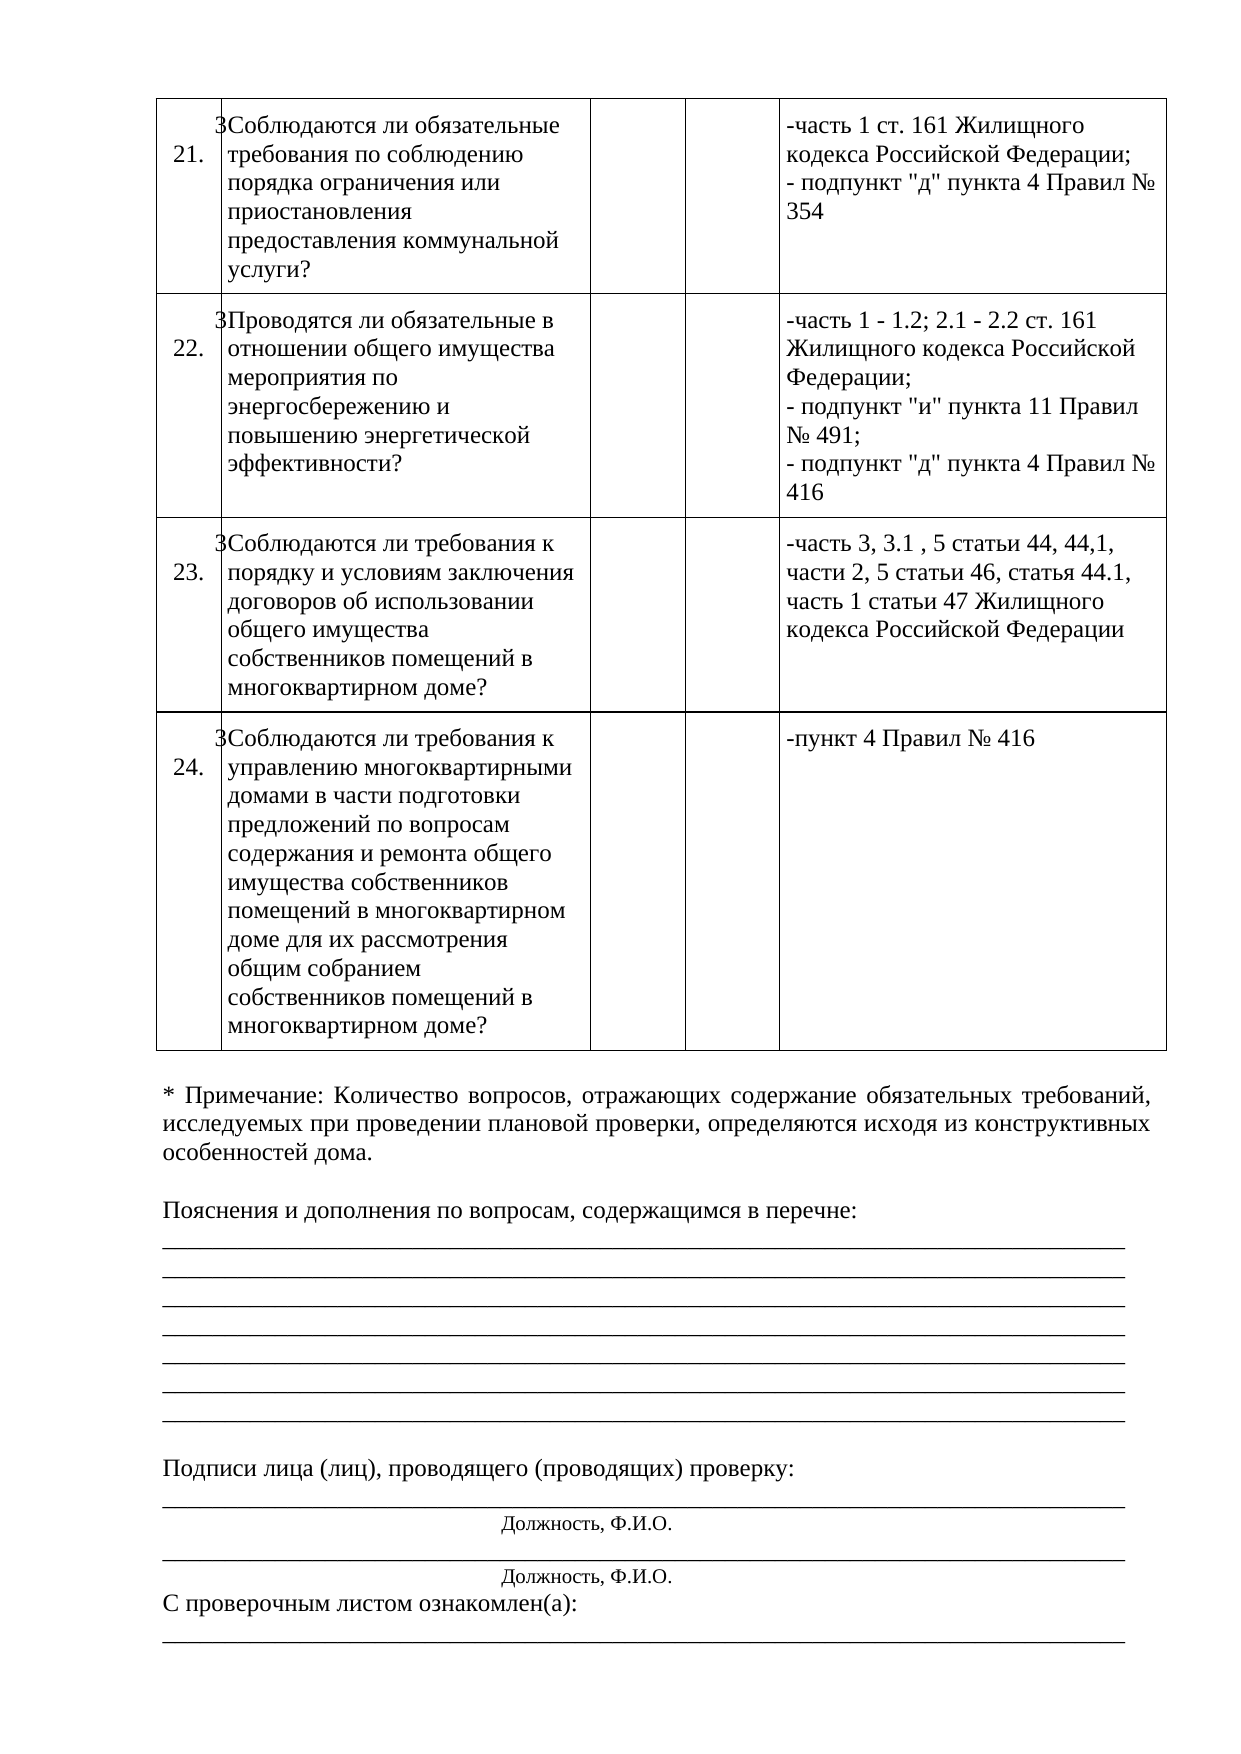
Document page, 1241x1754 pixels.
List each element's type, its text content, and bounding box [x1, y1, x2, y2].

text _____________________________________________________________________________ [162, 1252, 1151, 1281]
text Должность, Ф.И.О. [162, 1511, 1151, 1535]
text Должность, Ф.И.О. [162, 1564, 1151, 1588]
text * Примечание: Количество вопросов, отражающих содержание обязательных требований, исследуемых при проведении плановой проверки, определяются исходя из конструктивных особенностей дома. [162, 1080, 1151, 1166]
text Пояснения и дополнения по вопросам, содержащимся в перечне: [162, 1195, 1151, 1223]
table_cell -часть 1 - 1.2; 2.1 - 2.2 ст. 161 Жилищного кодекса Российской Федерации; - подпункт "и" пункта 11 Правил № 491; - подпункт "д" пункта 4 Правил № 416 [780, 294, 1166, 517]
table_cell 324. [157, 713, 221, 1050]
table_cell [591, 99, 685, 293]
table_cell [686, 294, 779, 517]
text С проверочным листом ознакомлен(а): [162, 1588, 1151, 1617]
table_cell -пункт 4 Правил № 416 [780, 713, 1166, 1050]
table_cell [591, 294, 685, 517]
text _____________________________________________________________________________ [162, 1338, 1151, 1367]
table_cell 323. [157, 518, 221, 711]
table_cell Проводятся ли обязательные в отношении общего имущества мероприятия по энергосбережению и повышению энергетической эффективности? [222, 294, 590, 517]
text _____________________________________________________________________________ [162, 1535, 1151, 1564]
table_cell [686, 518, 779, 711]
table_cell [591, 518, 685, 711]
table_cell Соблюдаются ли обязательные требования по соблюдению порядка ограничения или приостановления предоставления коммунальной услуги? [222, 99, 590, 293]
text _____________________________________________________________________________ [162, 1367, 1151, 1396]
text _____________________________________________________________________________ [162, 1482, 1151, 1511]
text _____________________________________________________________________________ [162, 1310, 1151, 1338]
text _____________________________________________________________________________ [162, 1617, 1151, 1645]
table_cell [591, 713, 685, 1050]
table_cell [686, 99, 779, 293]
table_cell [780, 99, 1166, 293]
table_cell 321. [157, 99, 221, 293]
text _____________________________________________________________________________ [162, 1281, 1151, 1310]
table_cell Соблюдаются ли требования к порядку и условиям заключения договоров об использовании общего имущества собственников помещений в многоквартирном доме? [222, 518, 590, 711]
table_cell 322. [157, 294, 221, 517]
table_cell Соблюдаются ли требования к управлению многоквартирными домами в части подготовки предложений по вопросам содержания и ремонта общего имущества собственников помещений в многоквартирном доме для их рассмотрения общим собранием собственников помещений в многоквартирном доме? [222, 713, 590, 1050]
text _____________________________________________________________________________ [162, 1396, 1151, 1425]
text Подписи лица (лиц), проводящего (проводящих) проверку: [162, 1453, 1151, 1482]
table_cell [686, 713, 779, 1050]
text _____________________________________________________________________________ [162, 1223, 1151, 1252]
table_cell -часть 3, 3.1 , 5 статьи 44, 44,1, части 2, 5 статьи 46, статья 44.1, часть 1 статьи 47 Жилищного кодекса Российской Федерации [780, 518, 1166, 711]
